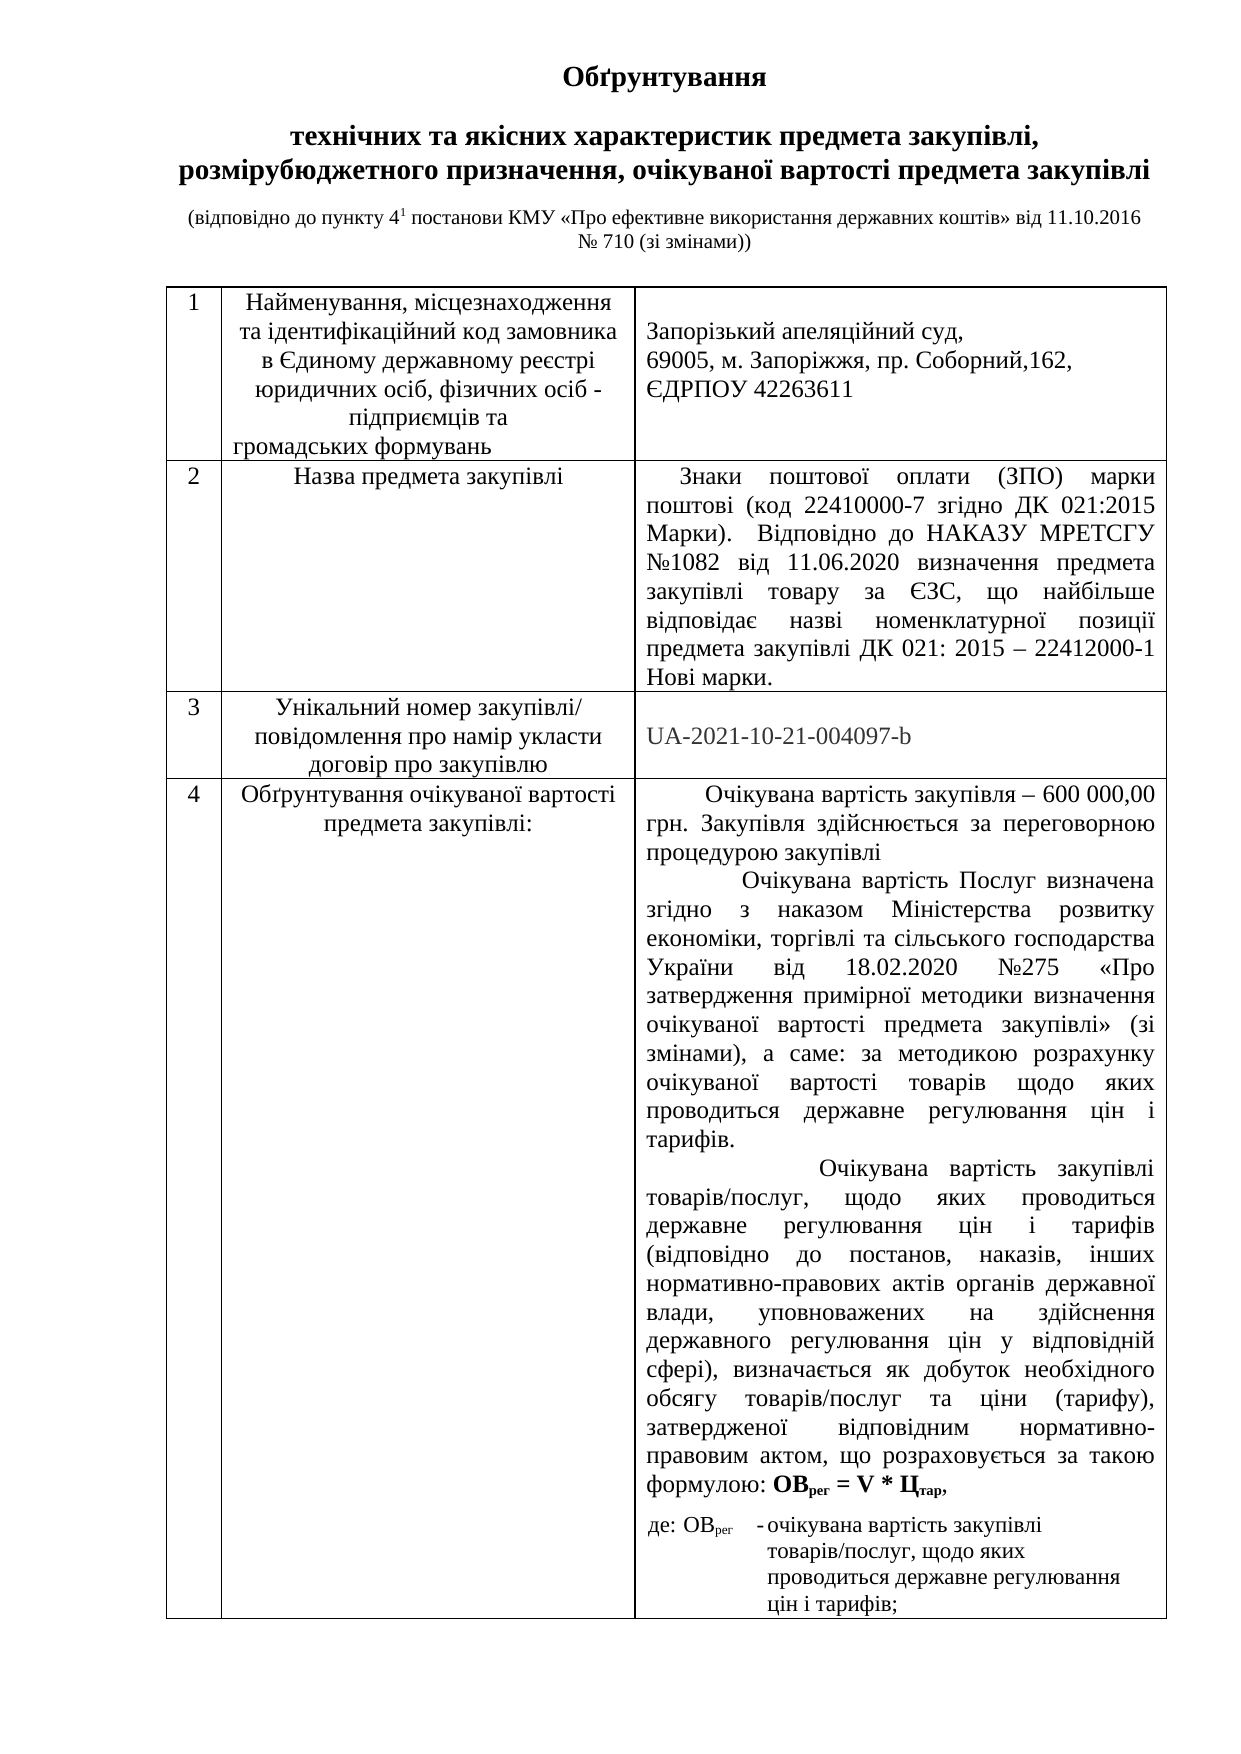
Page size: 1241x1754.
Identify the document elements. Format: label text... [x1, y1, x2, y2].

table_cell 3 [167, 692, 221, 778]
text Обґрунтування [177, 59, 1152, 93]
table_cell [636, 779, 1166, 1618]
table_cell 4 [167, 779, 221, 1618]
table_cell Назва предмета закупівлі [222, 461, 634, 691]
table_cell UA-2021-10-21-004097-b [636, 692, 1166, 778]
table_header Найменування, місцезнаходження та ідентифікаційний код замовника в Єдиному державному реєстрі юридичних осіб, фізичних осіб - підприємців та громадських формувань [222, 288, 634, 460]
text (відповідно до пункту 41 постанови КМУ «Про ефективне використання державних коштів» від 11.10.2016 № 710 (зі змінами)) [177, 205, 1152, 253]
table_cell Знаки поштової оплати (ЗПО) марки поштові (код 22410000-7 згідно ДК 021:2015 Марки). Відповідно до НАКАЗУ МРЕТСГУ №1082 від 11.06.2020 визначення предмета закупівлі товару за ЄЗС, що найбільше відповідає назві номенклатурної позиції предмета закупівлі ДК 021: 2015 – 22412000-1 Нові марки. [636, 461, 1166, 691]
table_header 1 [167, 288, 221, 460]
text технічних та якісних характеристик предмета закупівлі, розмірубюджетного призначення, очікуваної вартості предмета закупівлі [177, 118, 1152, 186]
table_cell 2 [167, 461, 221, 691]
table_header Запорізький апеляційний суд, 69005, м. Запоріжжя, пр. Соборний,162, ЄДРПОУ 42263611 [636, 288, 1166, 460]
table_cell Унікальний номер закупівлі/ повідомлення про намір укласти договір про закупівлю [222, 692, 634, 778]
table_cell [222, 779, 634, 1618]
